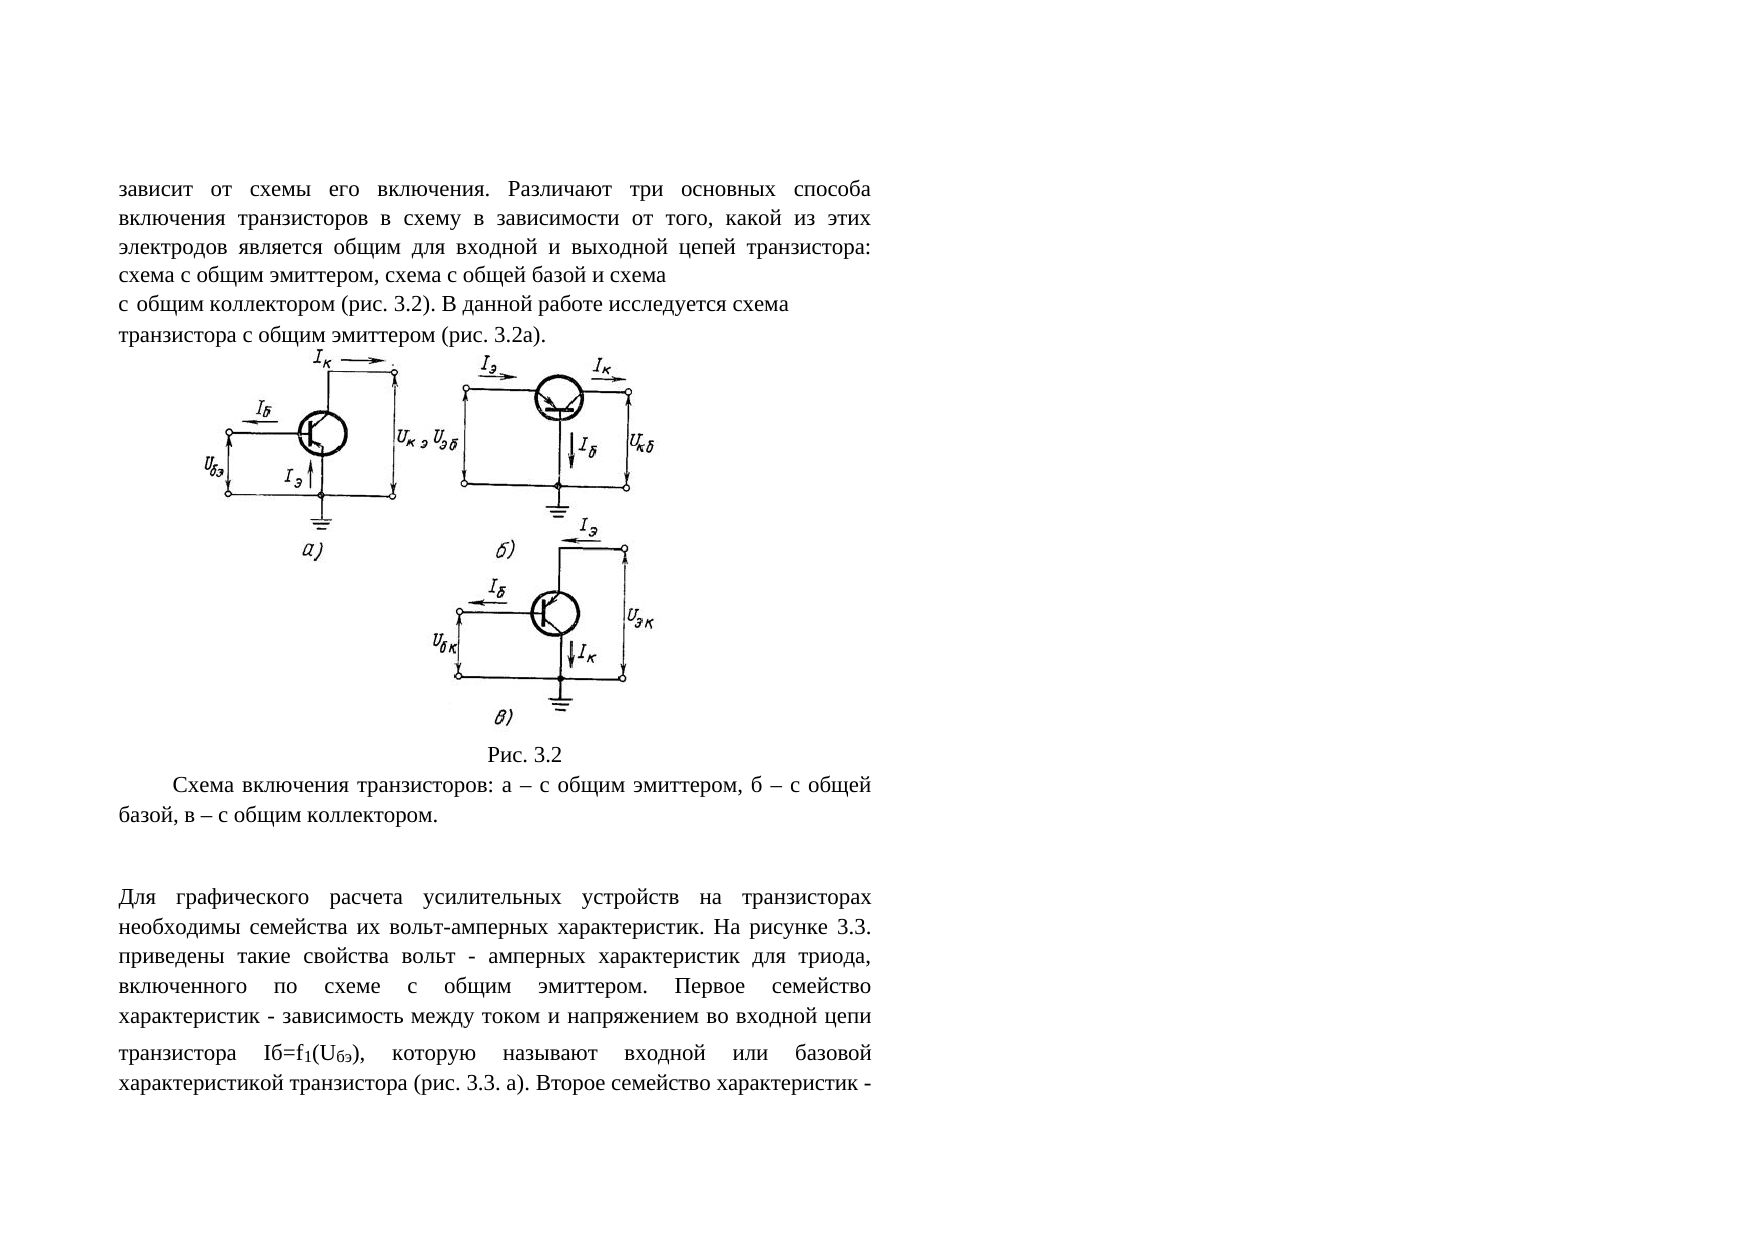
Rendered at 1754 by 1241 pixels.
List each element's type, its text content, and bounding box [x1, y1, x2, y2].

text Рис. 3.2 [118, 741, 910, 767]
list общим коллектором (рис. 3.2). В данной работе исследуется схема транзистора с общим эмиттером (рис. 3.2а). [118, 290, 873, 347]
picture [176, 347, 666, 741]
text Схема включения транзисторов: а – с общим эмиттером, б – с общей базой, в – с общим коллектором. [118, 771, 873, 828]
text зависит от схемы его включения. Различают три основных способа включения транзисторов в схему в зависимости от того, какой из этих электродов является общим для входной и выходной цепей транзистора: схема с общим эмиттером, схема с общей базой и схема [118, 176, 873, 288]
text Для графического расчета усилительных устройств на транзисторах необходимы семейства их вольт-амперных характеристик. На рисунке 3.3. приведены такие свойства вольт - амперных характеристик для триода, включенного по схеме с общим эмиттером. Первое семейство характеристик - зависимость между током и напряжением во входной цепи транзистора Iб=f1(Uбэ), которую называют входной или базовой характеристикой транзистора (рис. 3.3. а). Второе семейство характеристик - [118, 883, 873, 1096]
